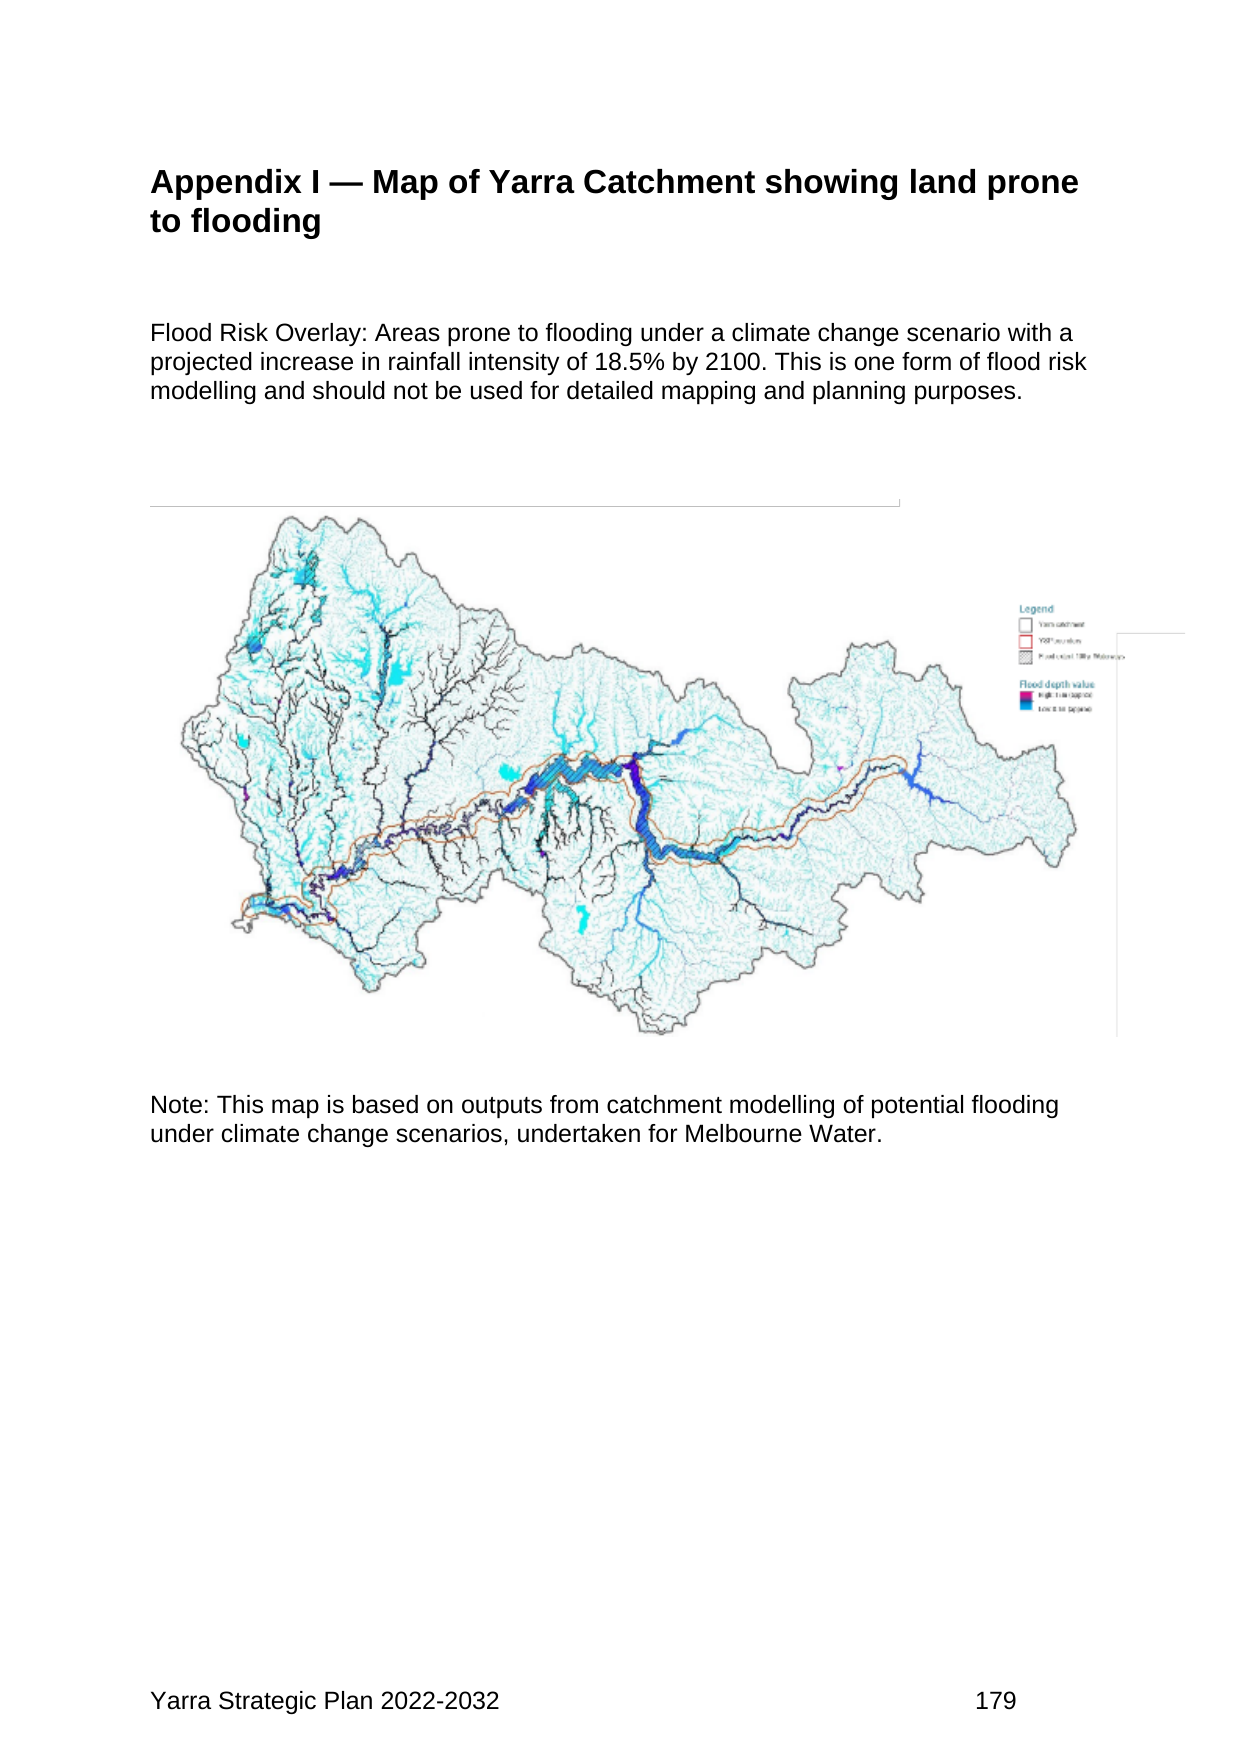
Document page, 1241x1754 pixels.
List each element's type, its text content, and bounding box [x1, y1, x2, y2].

text Flood Risk Overlay: Areas prone to flooding under a climate change scenario with a projected increase in rainfall intensity of 18.5% by 2100. This is one form of flood risk modelling and should not be used for detailed mapping and planning purposes. [150, 318, 1090, 404]
picture [150, 499, 1185, 1037]
subtitle Appendix I — Map of Yarra Catchment showing land prone to flooding [150, 162, 1090, 239]
text Note: This map is based on outputs from catchment modelling of potential flooding under climate change scenarios, undertaken for Melbourne Water. [150, 1090, 1090, 1148]
